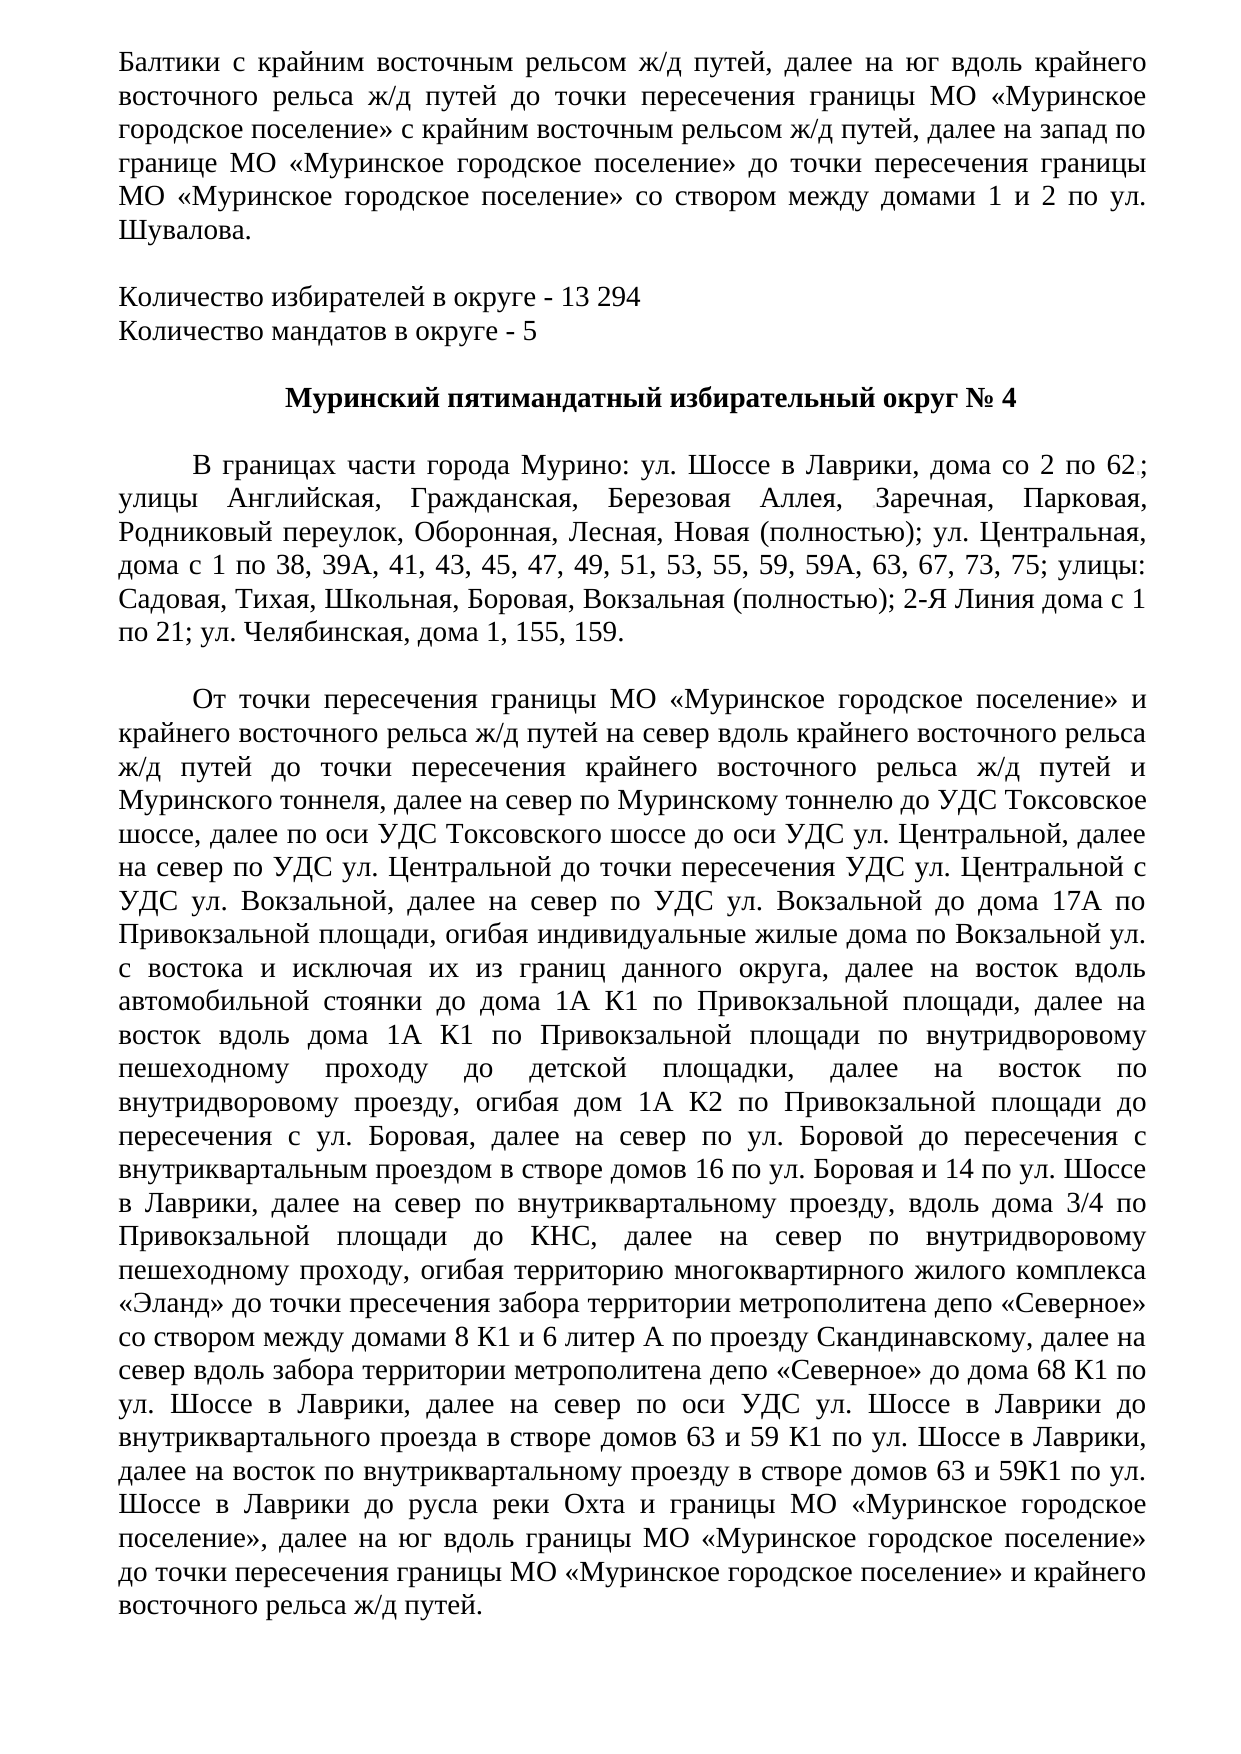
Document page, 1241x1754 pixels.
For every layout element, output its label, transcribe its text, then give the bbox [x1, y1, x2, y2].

text В границах части города Мурино: ул. Шоссе в Лаврики, дома со 2 по 62; улицы Английская, Гражданская, Березовая Аллея, Заречная, Парковая, Родниковый переулок, Оборонная, Лесная, Новая (полностью); ул. Центральная, дома с 1 по 38, 39А, 41, 43, 45, 47, 49, 51, 53, 55, 59, 59А, 63, 67, 73, 75; улицы: Садовая, Тихая, Школьная, Боровая, Вокзальная (полностью); 2-Я Линия дома с 1 по 21; ул. Челябинская, дома 1, 155, 159. [118, 447, 1148, 648]
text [118, 44, 1148, 246]
text Количество избирателей в округе - 13 294 [118, 279, 1148, 313]
text Муринский пятимандатный избирательный округ № 4 [179, 380, 1123, 413]
text Количество мандатов в округе - 5 [118, 313, 1148, 346]
text От точки пересечения границы МО «Муринское городское поселение» и крайнего восточного рельса ж/д путей на север вдоль крайнего восточного рельса ж/д путей до точки пересечения крайнего восточного рельса ж/д путей и Муринского тоннеля, далее на север по Муринскому тоннелю до УДС Токсовское шоссе, далее по оси УДС Токсовского шоссе до оси УДС ул. Центральной, далее на север по УДС ул. Центральной до точки пересечения УДС ул. Центральной с УДС ул. Вокзальной, далее на север по УДС ул. Вокзальной до дома 17А по Привокзальной площади, огибая индивидуальные жилые дома по Вокзальной ул. с востока и исключая их из границ данного округа, далее на восток вдоль автомобильной стоянки до дома 1А К1 по Привокзальной площади, далее на восток вдоль дома 1А К1 по Привокзальной площади по внутридворовому пешеходному проходу до детской площадки, далее на восток по внутридворовому проезду, огибая дом 1А К2 по Привокзальной площади до пересечения с ул. Боровая, далее на север по ул. Боровой до пересечения с внутриквартальным проездом в створе домов 16 по ул. Боровая и 14 по ул. Шоссе в Лаврики, далее на север по внутриквартальному проезду, вдоль дома 3/4 по Привокзальной площади до КНС, далее на север по внутридворовому пешеходному проходу, огибая территорию многоквартирного жилого комплекса «Эланд» до точки пресечения забора территории метрополитена депо «Северное» со створом между домами 8 К1 и 6 литер А по проезду Скандинавскому, далее на север вдоль забора территории метрополитена депо «Северное» до дома 68 К1 по ул. Шоссе в Лаврики, далее на север по оси УДС ул. Шоссе в Лаврики до внутриквартального проезда в створе домов 63 и 59 К1 по ул. Шоссе в Лаврики, далее на восток по внутриквартальному проезду в створе домов 63 и 59К1 по ул. Шоссе в Лаврики до русла реки Охта и границы МО «Муринское городское поселение», далее на юг вдоль границы МО «Муринское городское поселение» до точки пересечения границы МО «Муринское городское поселение» и крайнего восточного рельса ж/д путей. [118, 682, 1148, 1621]
